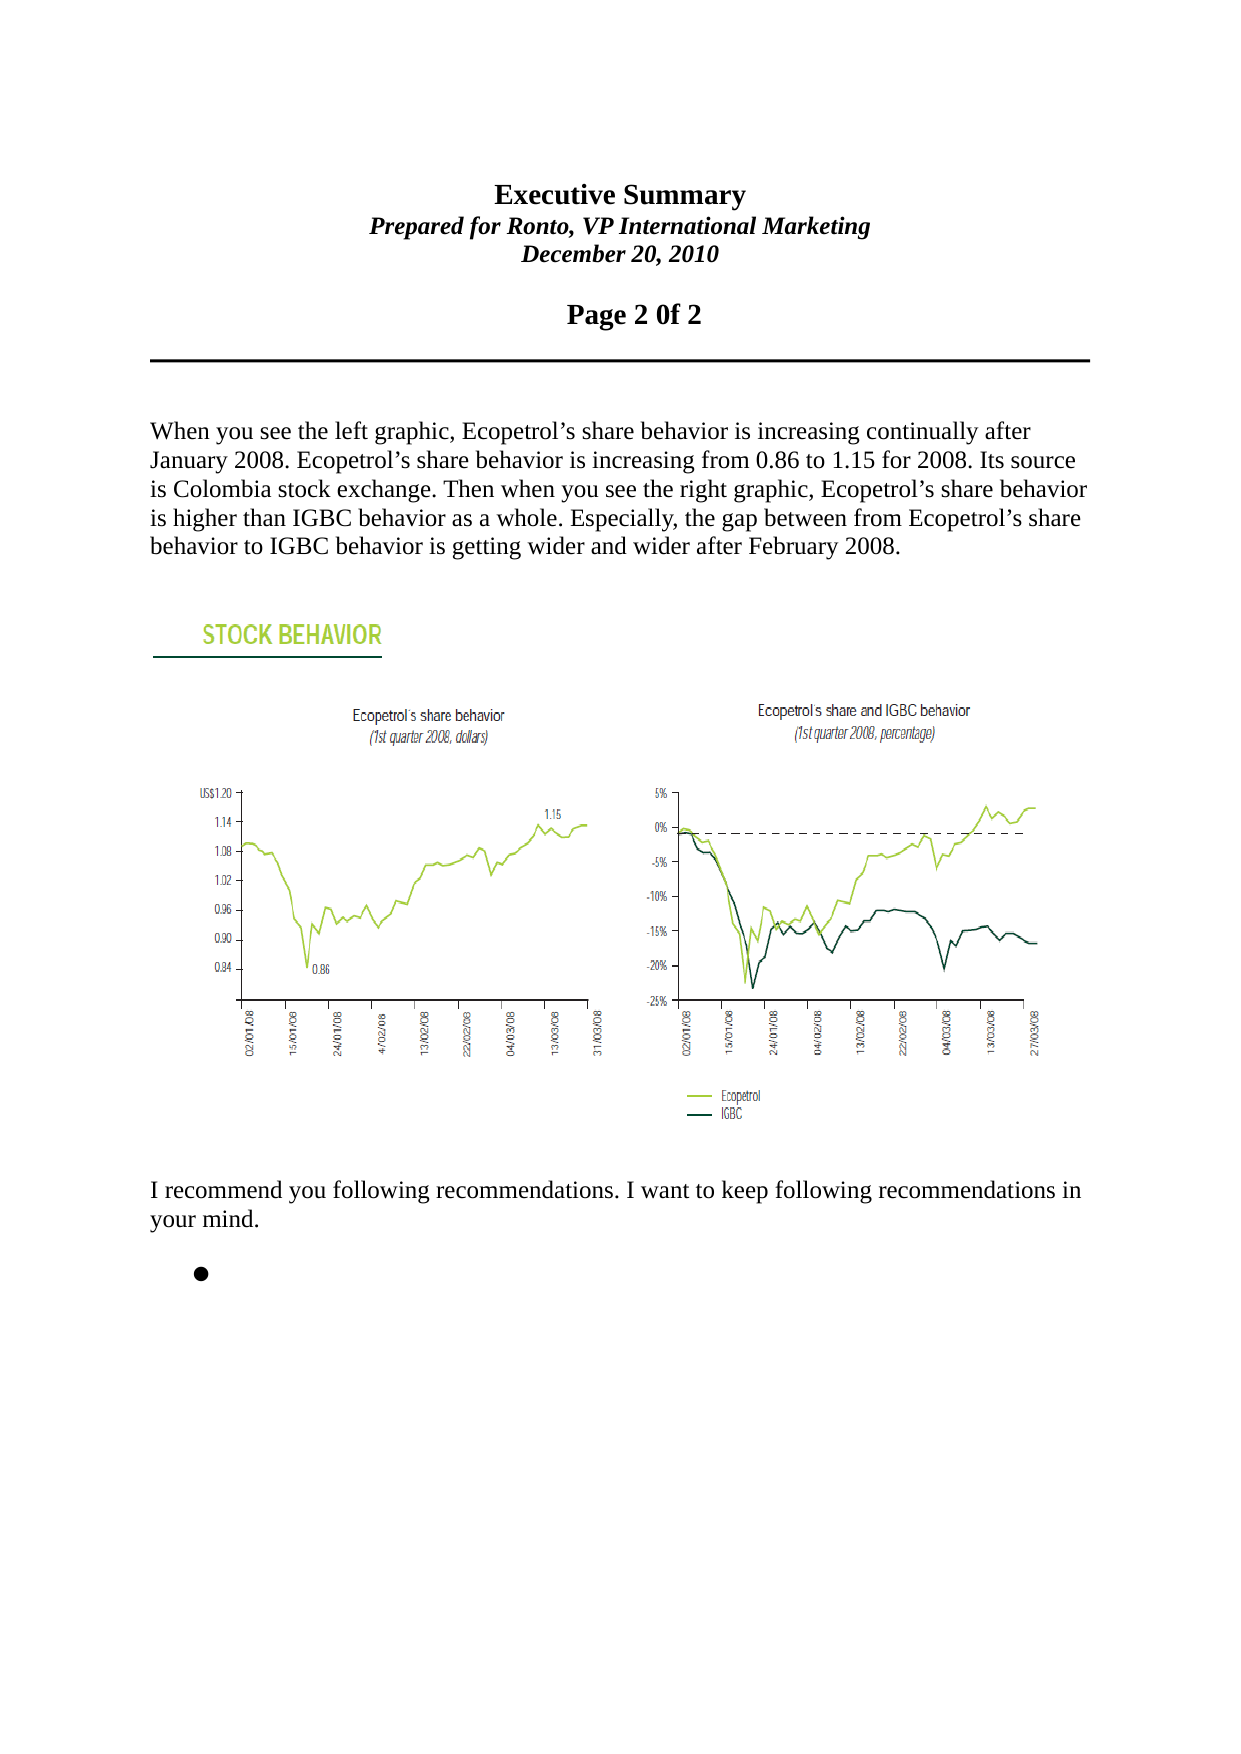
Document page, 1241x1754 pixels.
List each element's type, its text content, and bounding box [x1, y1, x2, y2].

text December 20, 2010 [150, 239, 1090, 268]
picture [153, 616, 1093, 1147]
text When you see the left graphic, Ecopetrol’s share behavior is increasing continually after January 2008. Ecopetrol’s share behavior is increasing from 0.86 to 1.15 for 2008. Its source is Colombia stock exchange. Then when you see the right graphic, Ecopetrol’s share behavior is higher than IGBC behavior as a whole. Especially, the gap between from Ecopetrol’s share behavior to IGBC behavior is getting wider and wider after February 2008. [150, 416, 1090, 560]
text Page 2 0f 2 [150, 297, 1090, 331]
text I recommend you following recommendations. I want to keep following recommendations in your mind. [150, 1175, 1090, 1233]
text Executive Summary [150, 177, 1090, 211]
text Prepared for Ronto, VP International Marketing [150, 211, 1090, 239]
list [출처] Invest Ecopetrol by indirect way to invest in stocks. [192, 1262, 1090, 1290]
